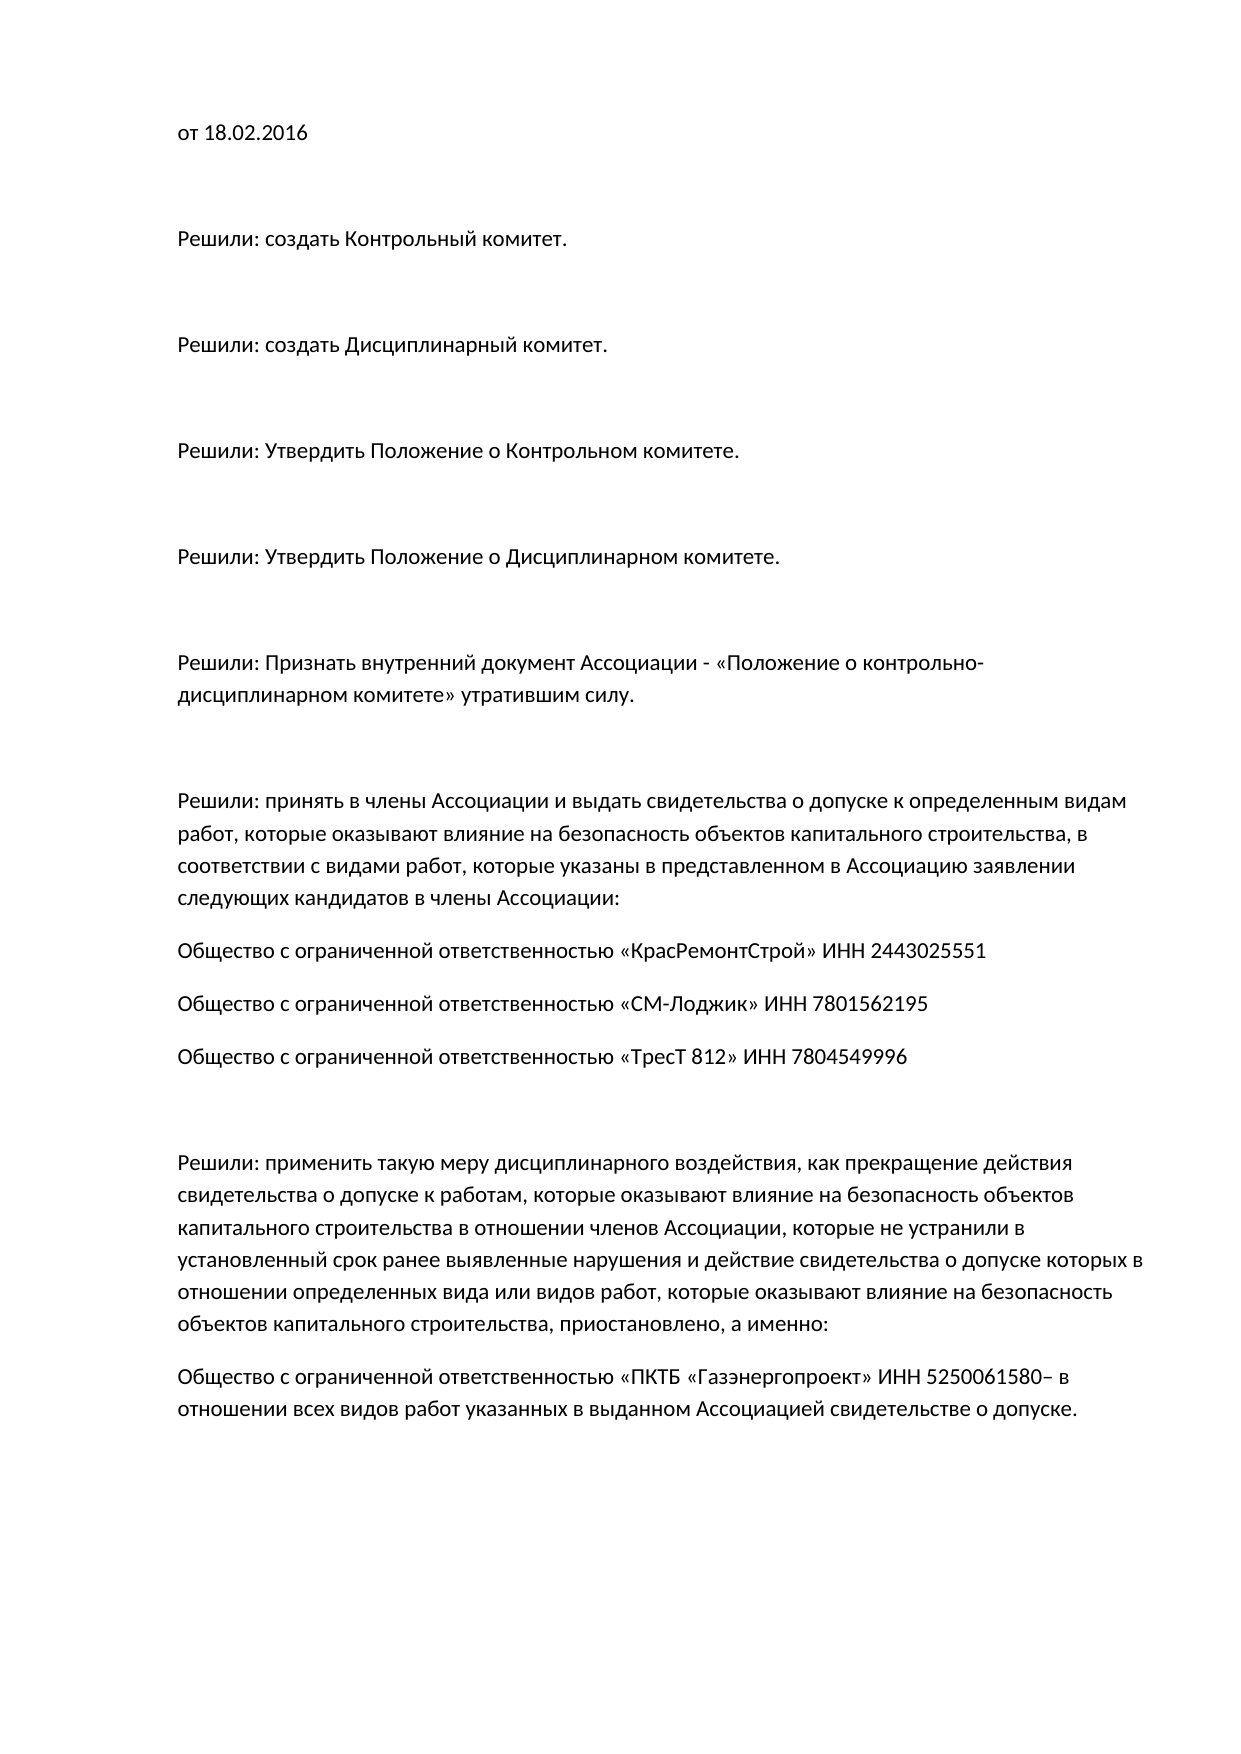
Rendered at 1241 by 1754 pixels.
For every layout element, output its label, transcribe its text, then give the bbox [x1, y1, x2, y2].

text Общество с ограниченной ответственностью «КрасРемонтСтрой» ИНН 2443025551 [177, 936, 1152, 964]
text Решили: Утвердить Положение о Контрольном комитете. [177, 436, 1152, 464]
text Общество с ограниченной ответственностью «СМ-Лоджик» ИНН 7801562195 [177, 989, 1152, 1017]
text Решили: Признать внутренний документ Ассоциации - «Положение о контрольно-дисциплинарном комитете» утратившим силу. [177, 648, 1152, 708]
text Решили: создать Контрольный комитет. [177, 224, 1152, 252]
text Решили: применить такую меру дисциплинарного воздействия, как прекращение действия свидетельства о допуске к работам, которые оказывают влияние на безопасность объектов капитального строительства в отношении членов Ассоциации, которые не устранили в установленный срок ранее выявленные нарушения и действие свидетельства о допуске которых в отношении определенных вида или видов работ, которые оказывают влияние на безопасность объектов капитального строительства, приостановлено, а именно: [177, 1148, 1152, 1337]
text Решили: Утвердить Положение о Дисциплинарном комитете. [177, 542, 1152, 570]
text Общество с ограниченной ответственностью «ТресТ 812» ИНН 7804549996 [177, 1042, 1152, 1070]
text Решили: принять в члены Ассоциации и выдать свидетельства о допуске к определенным видам работ, которые оказывают влияние на безопасность объектов капитального строительства, в соответствии с видами работ, которые указаны в представленном в Ассоциацию заявлении следующих кандидатов в члены Ассоциации: [177, 787, 1152, 911]
text Решили: создать Дисциплинарный комитет. [177, 330, 1152, 358]
text от 18.02.2016 [177, 118, 1152, 146]
text Общество с ограниченной ответственностью «ПКТБ «Газэнергопроект» ИНН 5250061580– в отношении всех видов работ указанных в выданном Ассоциацией свидетельстве о допуске. [177, 1362, 1152, 1422]
